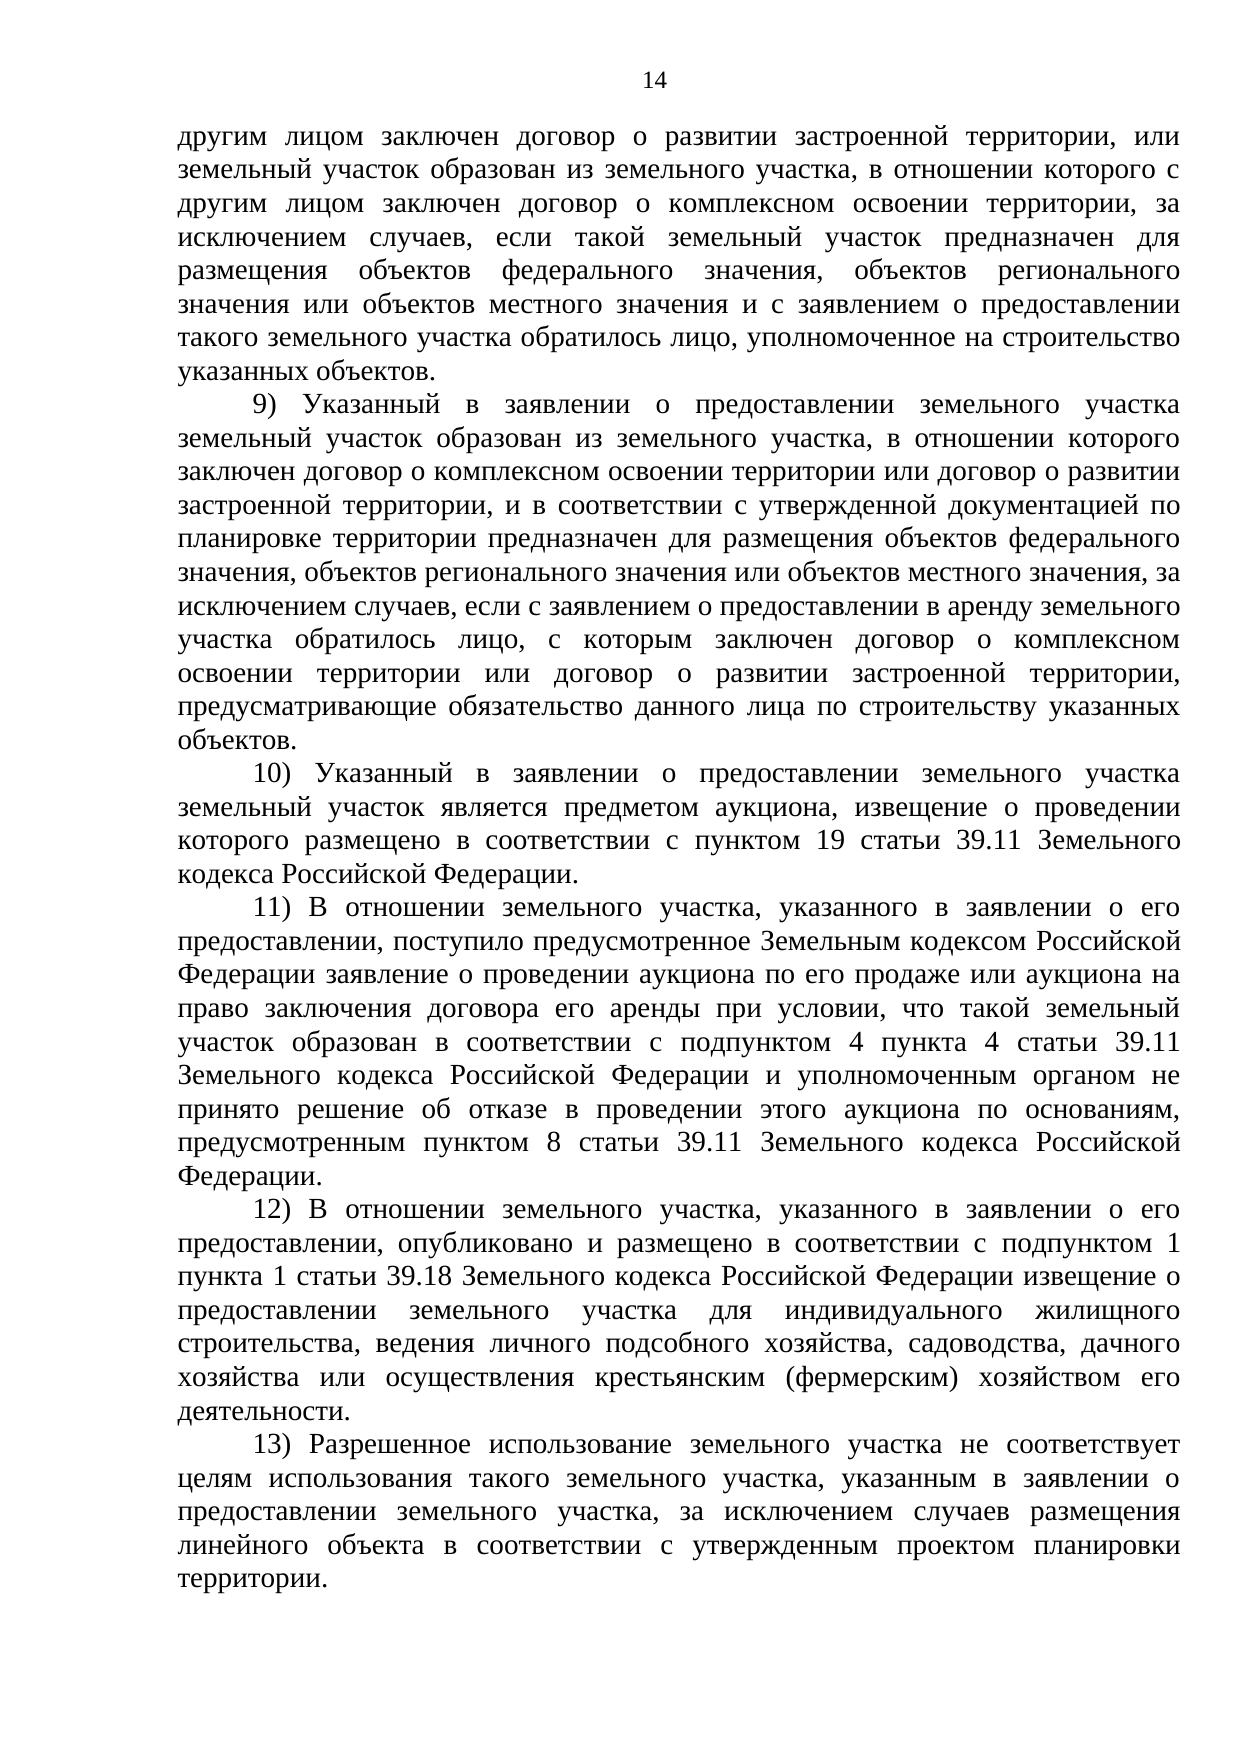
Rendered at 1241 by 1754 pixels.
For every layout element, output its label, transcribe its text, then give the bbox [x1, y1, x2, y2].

text 13) Разрешенное использование земельного участка не соответствует целям использования такого земельного участка, указанным в заявлении о предоставлении земельного участка, за исключением случаев размещения линейного объекта в соответствии с утвержденным проектом планировки территории. [177, 1426, 1181, 1594]
text 12) В отношении земельного участка, указанного в заявлении о его предоставлении, опубликовано и размещено в соответствии с подпунктом 1 пункта 1 статьи 39.18 Земельного кодекса Российской Федерации извещение о предоставлении земельного участка для индивидуального жилищного строительства, ведения личного подсобного хозяйства, садоводства, дачного хозяйства или осуществления крестьянским (фермерским) хозяйством его деятельности. [177, 1191, 1181, 1426]
text 9) Указанный в заявлении о предоставлении земельного участка земельный участок образован из земельного участка, в отношении которого заключен договор о комплексном освоении территории или договор о развитии застроенной территории, и в соответствии с утвержденной документацией по планировке территории предназначен для размещения объектов федерального значения, объектов регионального значения или объектов местного значения, за исключением случаев, если с заявлением о предоставлении в аренду земельного участка обратилось лицо, с которым заключен договор о комплексном освоении территории или договор о развитии застроенной территории, предусматривающие обязательство данного лица по строительству указанных объектов. [177, 386, 1181, 755]
text 10) Указанный в заявлении о предоставлении земельного участка земельный участок является предметом аукциона, извещение о проведении которого размещено в соответствии с пунктом 19 статьи 39.11 Земельного кодекса Российской Федерации. [177, 755, 1181, 889]
text 11) В отношении земельного участка, указанного в заявлении о его предоставлении, поступило предусмотренное Земельным кодексом Российской Федерации заявление о проведении аукциона по его продаже или аукциона на право заключения договора его аренды при условии, что такой земельный участок образован в соответствии с подпунктом 4 пункта 4 статьи 39.11 Земельного кодекса Российской Федерации и уполномоченным органом не принято решение об отказе в проведении этого аукциона по основаниям, предусмотренным пунктом 8 статьи 39.11 Земельного кодекса Российской Федерации. [177, 889, 1181, 1191]
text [177, 118, 1181, 386]
